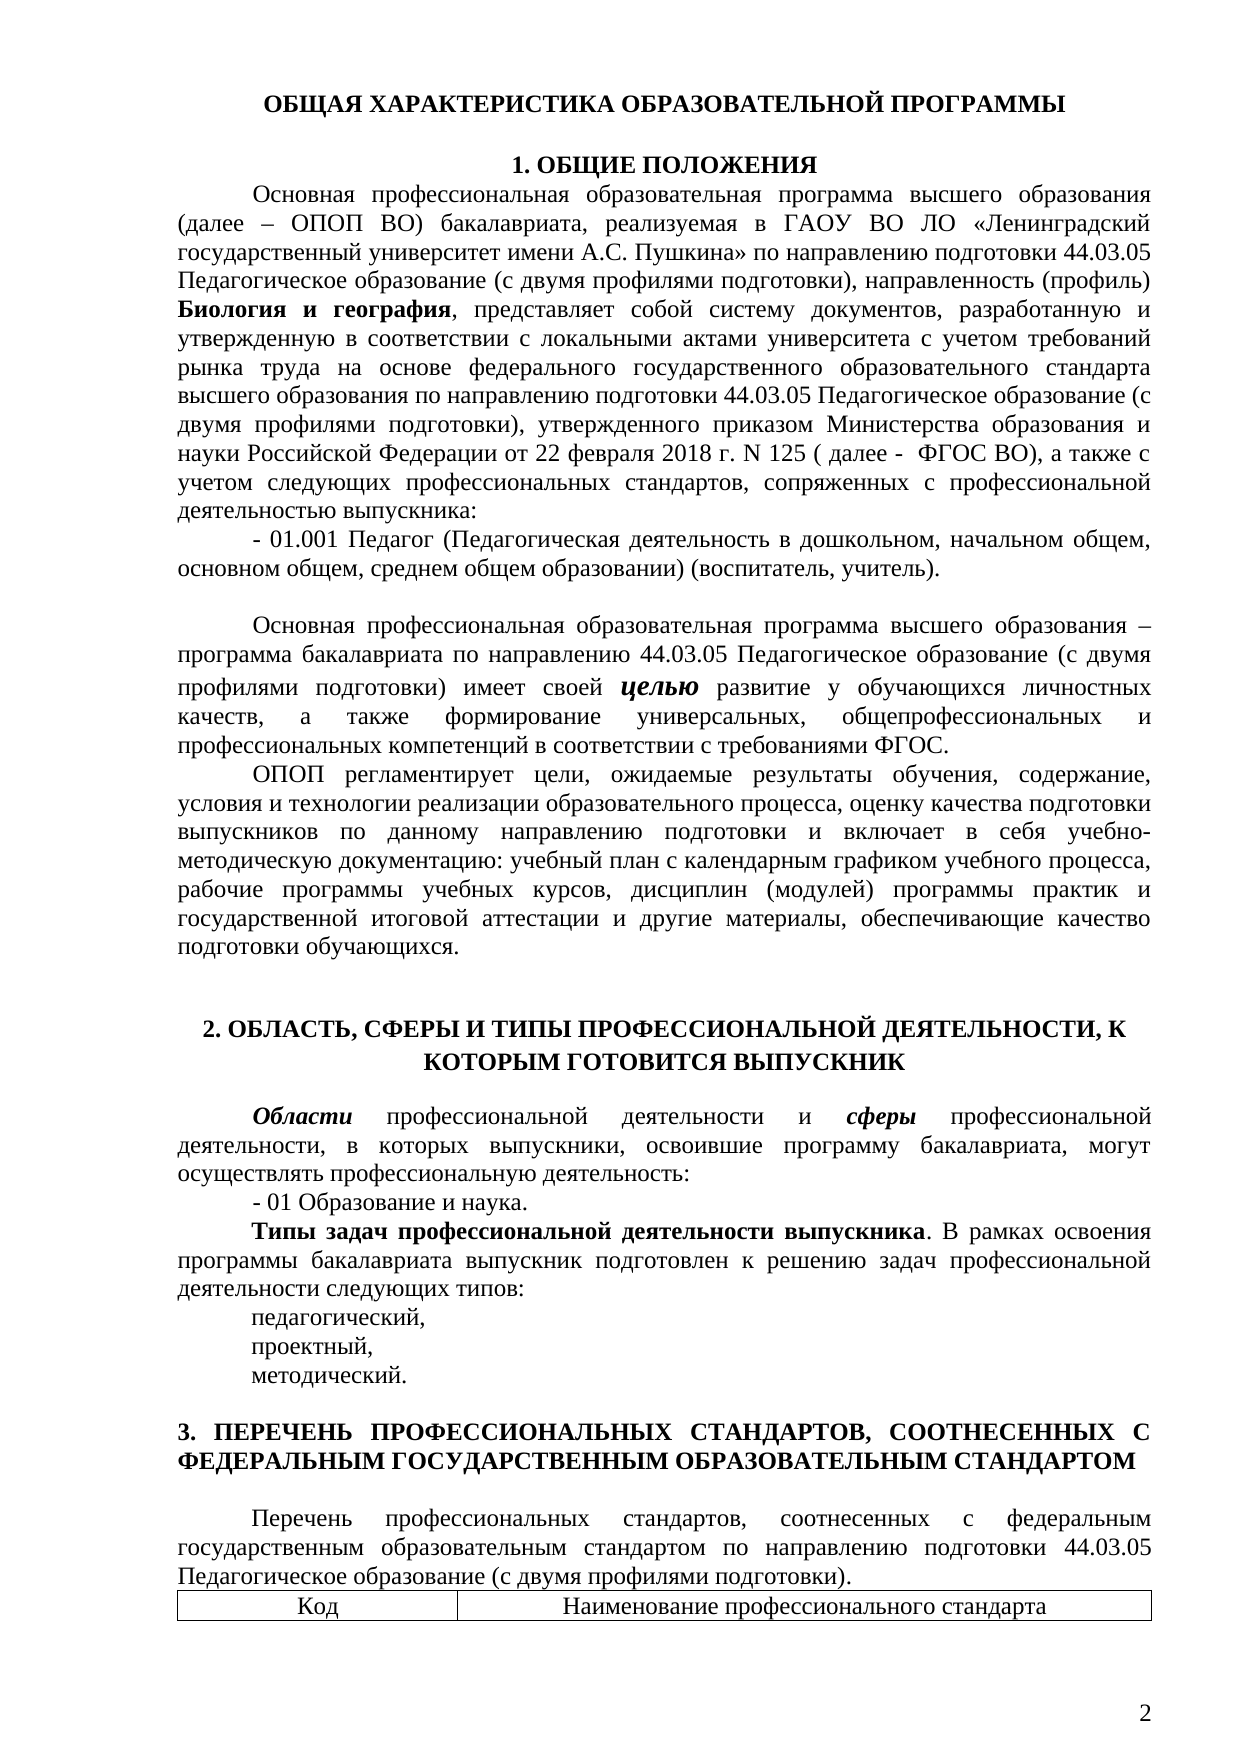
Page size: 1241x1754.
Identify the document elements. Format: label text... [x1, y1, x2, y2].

text 1. ОБЩИЕ ПОЛОЖЕНИЯ [177, 150, 1152, 179]
text ОБЩАЯ ХАРАКТЕРИСТИКА ОБРАЗОВАТЕЛЬНОЙ ПРОГРАММЫ [177, 89, 1152, 117]
text 2. ОБЛАСТЬ, СФЕРЫ И ТИПЫ ПРОФЕССИОНАЛЬНОЙ ДЕЯТЕЛЬНОСТИ, К КОТОРЫМ ГОТОВИТСЯ ВЫПУСКНИК [177, 1014, 1152, 1076]
text ОПОП регламентирует цели, ожидаемые результаты обучения, содержание, условия и технологии реализации образовательного процесса, оценку качества подготовки выпускников по данному направлению подготовки и включает в себя учебно-методическую документацию: учебный план с календарным графиком учебного процесса, рабочие программы учебных курсов, дисциплин (модулей) программы практик и государственной итоговой аттестации и другие материалы, обеспечивающие качество подготовки обучающихся. [177, 759, 1152, 960]
text педагогический, [177, 1302, 1152, 1331]
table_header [458, 1591, 1151, 1619]
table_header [178, 1591, 457, 1619]
text - 01 Образование и наука. [177, 1187, 1152, 1216]
text методический. [177, 1360, 1152, 1388]
text Основная профессиональная образовательная программа высшего образования (далее – ОПОП ВО) бакалавриата, реализуемая в ГАОУ ВО ЛО «Ленинградский государственный университет имени А.С. Пушкина» по направлению подготовки 44.03.05 Педагогическое образование (с двумя профилями подготовки), направленность (профиль) Биология и география, представляет собой систему документов, разработанную и утвержденную в соответствии с локальными актами университета с учетом требований рынка труда на основе федерального государственного образовательного стандарта высшего образования по направлению подготовки 44.03.05 Педагогическое образование (с двумя профилями подготовки), утвержденного приказом Министерства образования и науки Российской Федерации от 22 февраля 2018 г. N 125 ( далее - ФГОС ВО), а также с учетом следующих профессиональных стандартов, сопряженных с профессиональной деятельностью выпускника: [177, 179, 1152, 524]
text - 01.001 Педагог (Педагогическая деятельность в дошкольном, начальном общем, основном общем, среднем общем образовании) (воспитатель, учитель). [177, 524, 1152, 582]
text Перечень профессиональных стандартов, соотнесенных с федеральным государственным образовательным стандартом по направлению подготовки 44.03.05 Педагогическое образование (с двумя профилями подготовки). [177, 1503, 1152, 1590]
text проектный, [177, 1331, 1152, 1360]
text Типы задач профессиональной деятельности выпускника. В рамках освоения программы бакалавриата выпускник подготовлен к решению задач профессиональной деятельности следующих типов: [177, 1216, 1152, 1302]
text Области профессиональной деятельности и сферы профессиональной деятельности, в которых выпускники, освоившие программу бакалавриата, могут осуществлять профессиональную деятельность: [177, 1101, 1152, 1187]
text 3. Перечень профессиональных стандартов, соотнесенных с федеральным государственным образовательным стандартом [177, 1417, 1152, 1475]
text Основная профессиональная образовательная программа высшего образования – программа бакалавриата по направлению 44.03.05 Педагогическое образование (с двумя профилями подготовки) имеет своей целью развитие у обучающихся личностных качеств, а также формирование универсальных, общепрофессиональных и профессиональных компетенций в соответствии с требованиями ФГОС. [177, 610, 1152, 759]
